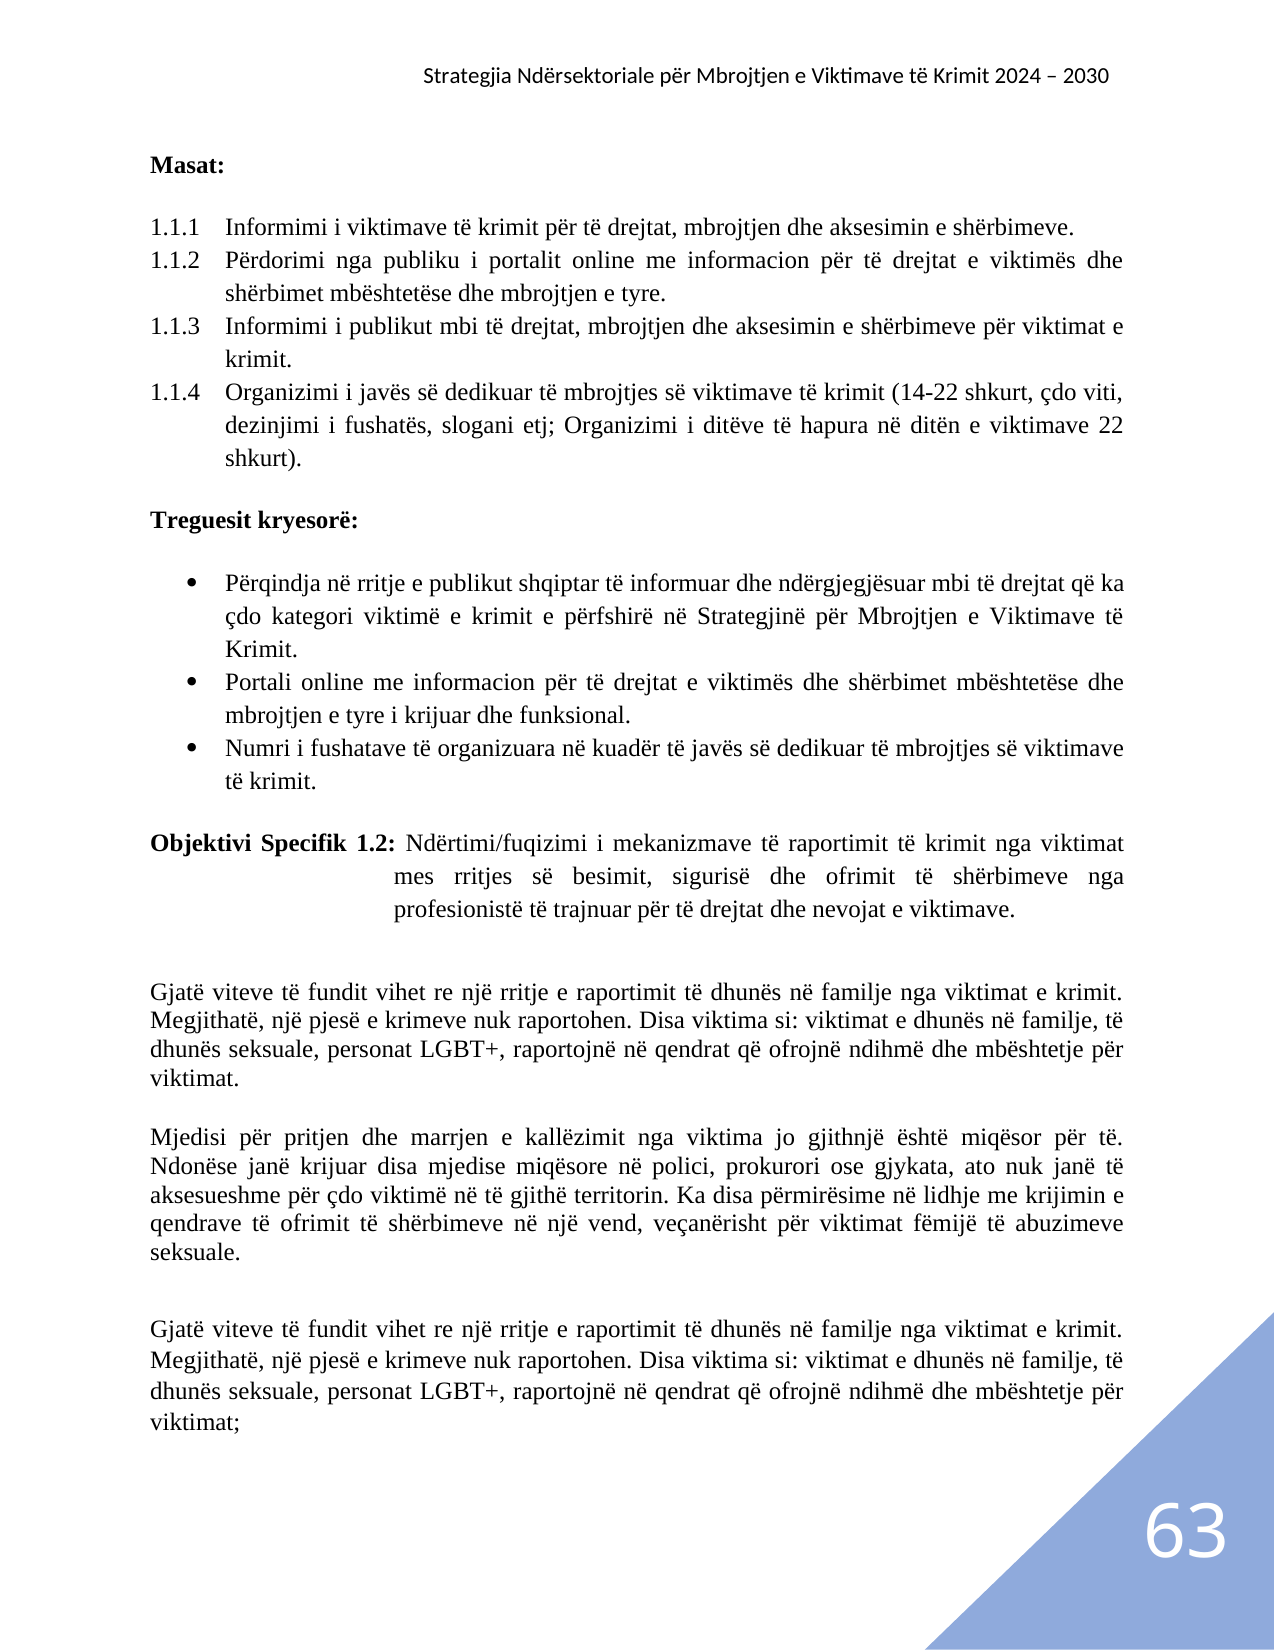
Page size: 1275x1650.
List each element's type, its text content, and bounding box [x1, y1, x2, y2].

list Informimi i publikut mbi të drejtat, mbrojtjen dhe aksesimin e shërbimeve për viktimat e krimit. [150, 311, 1125, 373]
text Treguesit kryesorë: [150, 506, 1125, 534]
list Organizimi i javës së dedikuar të mbrojtjes së viktimave të krimit (14-22 shkurt, çdo viti, dezinjimi i fushatës, slogani etj; Organizimi i ditëve të hapura në ditën e viktimave 22 shkurt). [150, 377, 1125, 472]
text Gjatë viteve të fundit vihet re një rritje e raportimit të dhunës në familje nga viktimat e krimit. Megjithatë, një pjesë e krimeve nuk raportohen. Disa viktima si: viktimat e dhunës në familje, të dhunës seksuale, personat LGBT+, raportojnë në qendrat që ofrojnë ndihmë dhe mbështetje për viktimat; [150, 1314, 1125, 1436]
list Mjedisi për pritjen dhe marrjen e kallëzimit nga viktima jo gjithnjë është miqësor për të. Ndonëse janë krijuar disa mjedise miqësore në polici, prokurori ose gjykata, ato nuk janë të aksesueshme për çdo viktimë në të gjithë territorin. Ka disa përmirësime në lidhje me krijimin e qendrave të ofrimit të shërbimeve në një vend, veçanërisht për viktimat fëmijë të abuzimeve seksuale. [150, 1122, 1125, 1266]
text Masat: [150, 150, 1125, 179]
list Përdorimi nga publiku i portalit online me informacion për të drejtat e viktimës dhe shërbimet mbështetëse dhe mbrojtjen e tyre. [150, 245, 1125, 307]
text Objektivi Specifik 1.2: Ndërtimi/fuqizimi i mekanizmave të raportimit të krimit nga viktimat mes rritjes së besimit, sigurisë dhe ofrimit të shërbimeve nga profesionistë të trajnuar për të drejtat dhe nevojat e viktimave. [150, 828, 1125, 923]
list Numri i fushatave të organizuara në kuadër të javës së dedikuar të mbrojtjes së viktimave të krimit. [187, 733, 1125, 794]
list Përqindja në rritje e publikut shqiptar të informuar dhe ndërgjegjësuar mbi të drejtat që ka çdo kategori viktimë e krimit e përfshirë në Strategjinë për Mbrojtjen e Viktimave të Krimit. [187, 568, 1125, 662]
list Portali online me informacion për të drejtat e viktimës dhe shërbimet mbështetëse dhe mbrojtjen e tyre i krijuar dhe funksional. [187, 667, 1125, 728]
list Gjatë viteve të fundit vihet re një rritje e raportimit të dhunës në familje nga viktimat e krimit. Megjithatë, një pjesë e krimeve nuk raportohen. Disa viktima si: viktimat e dhunës në familje, të dhunës seksuale, personat LGBT+, raportojnë në qendrat që ofrojnë ndihmë dhe mbështetje për viktimat. [150, 977, 1125, 1092]
list Informimi i viktimave të krimit për të drejtat, mbrojtjen dhe aksesimin e shërbimeve. [150, 212, 1125, 241]
